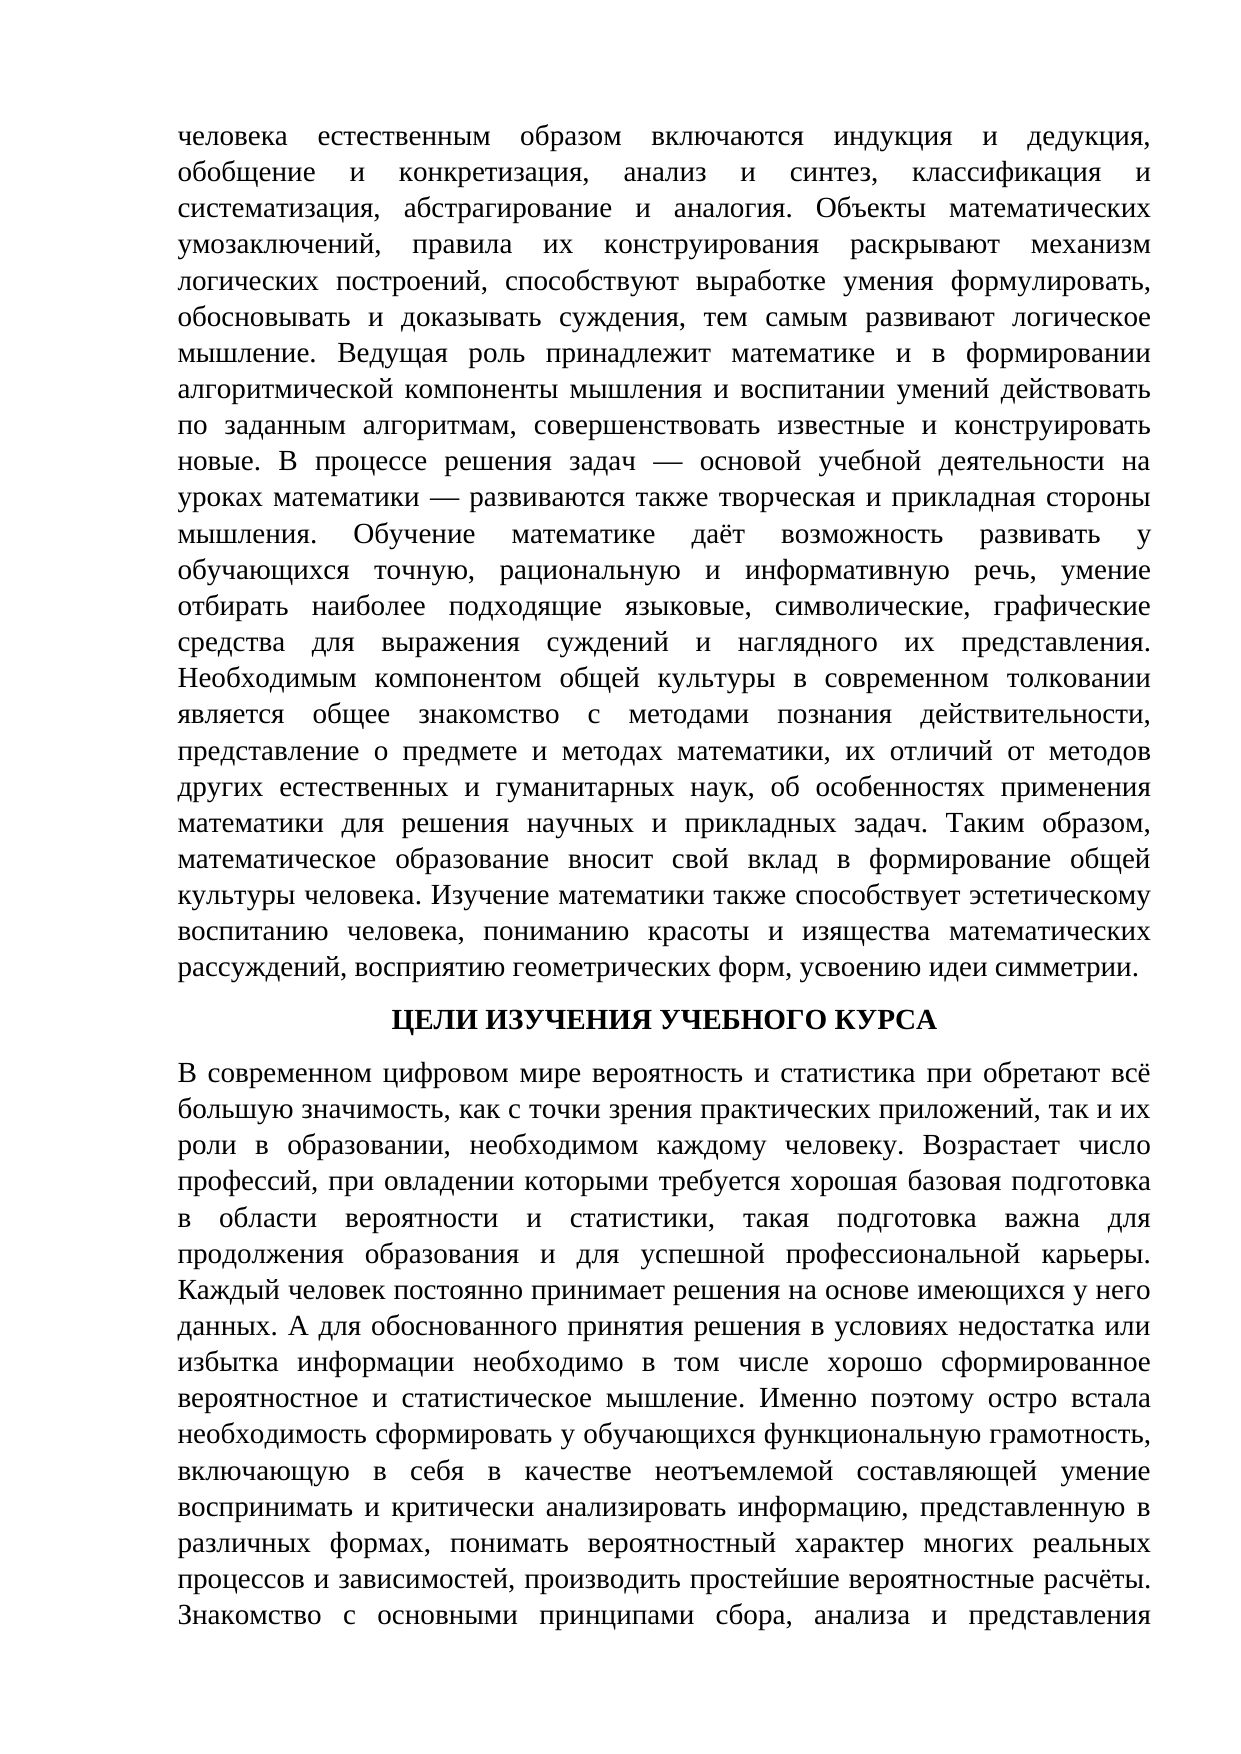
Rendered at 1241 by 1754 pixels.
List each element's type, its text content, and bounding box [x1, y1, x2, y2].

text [177, 118, 1152, 983]
text ЦЕЛИ ИЗУЧЕНИЯ УЧЕБНОГО КУРСА [177, 1002, 1152, 1036]
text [177, 1055, 1152, 1631]
